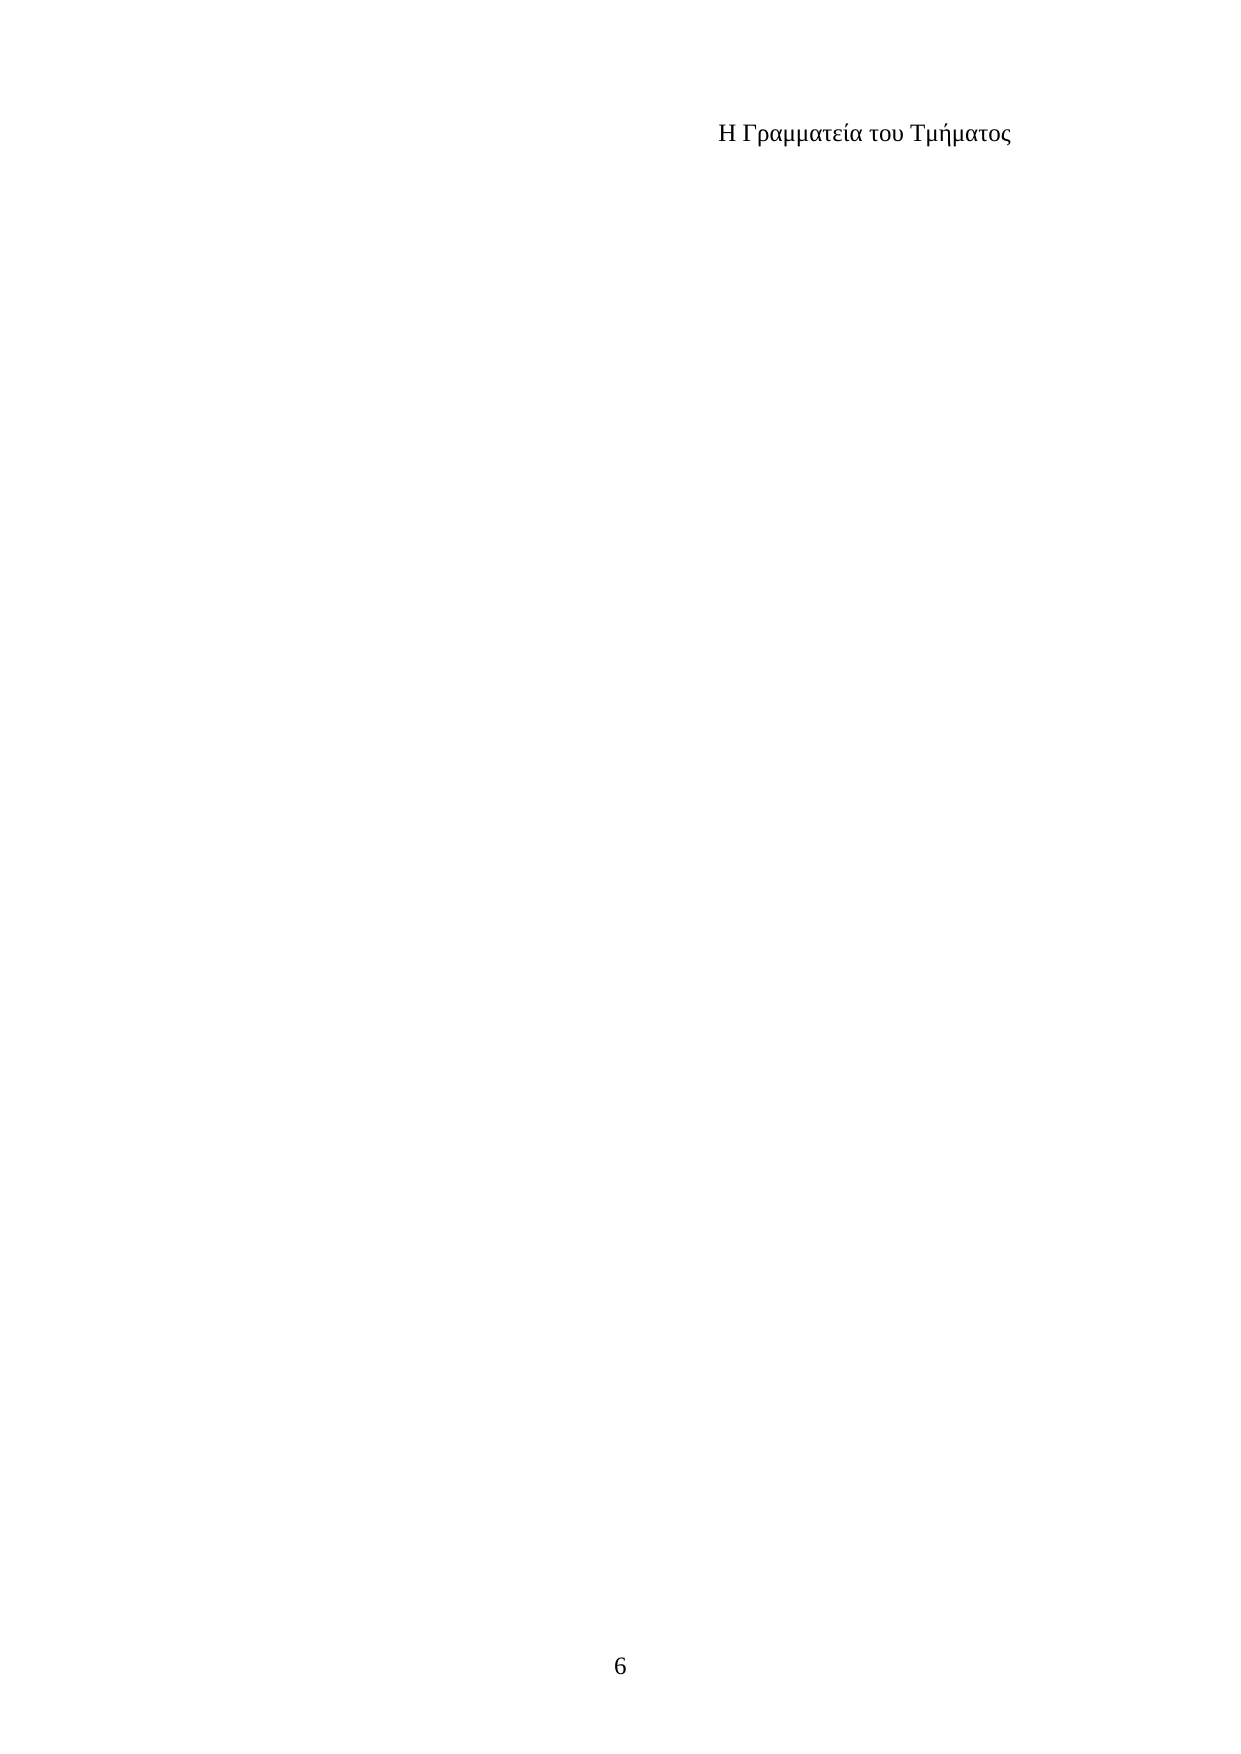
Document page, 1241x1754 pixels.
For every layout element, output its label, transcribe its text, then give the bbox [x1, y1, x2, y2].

text Η Γραμματεία του Τμήματος [643, 118, 1122, 147]
